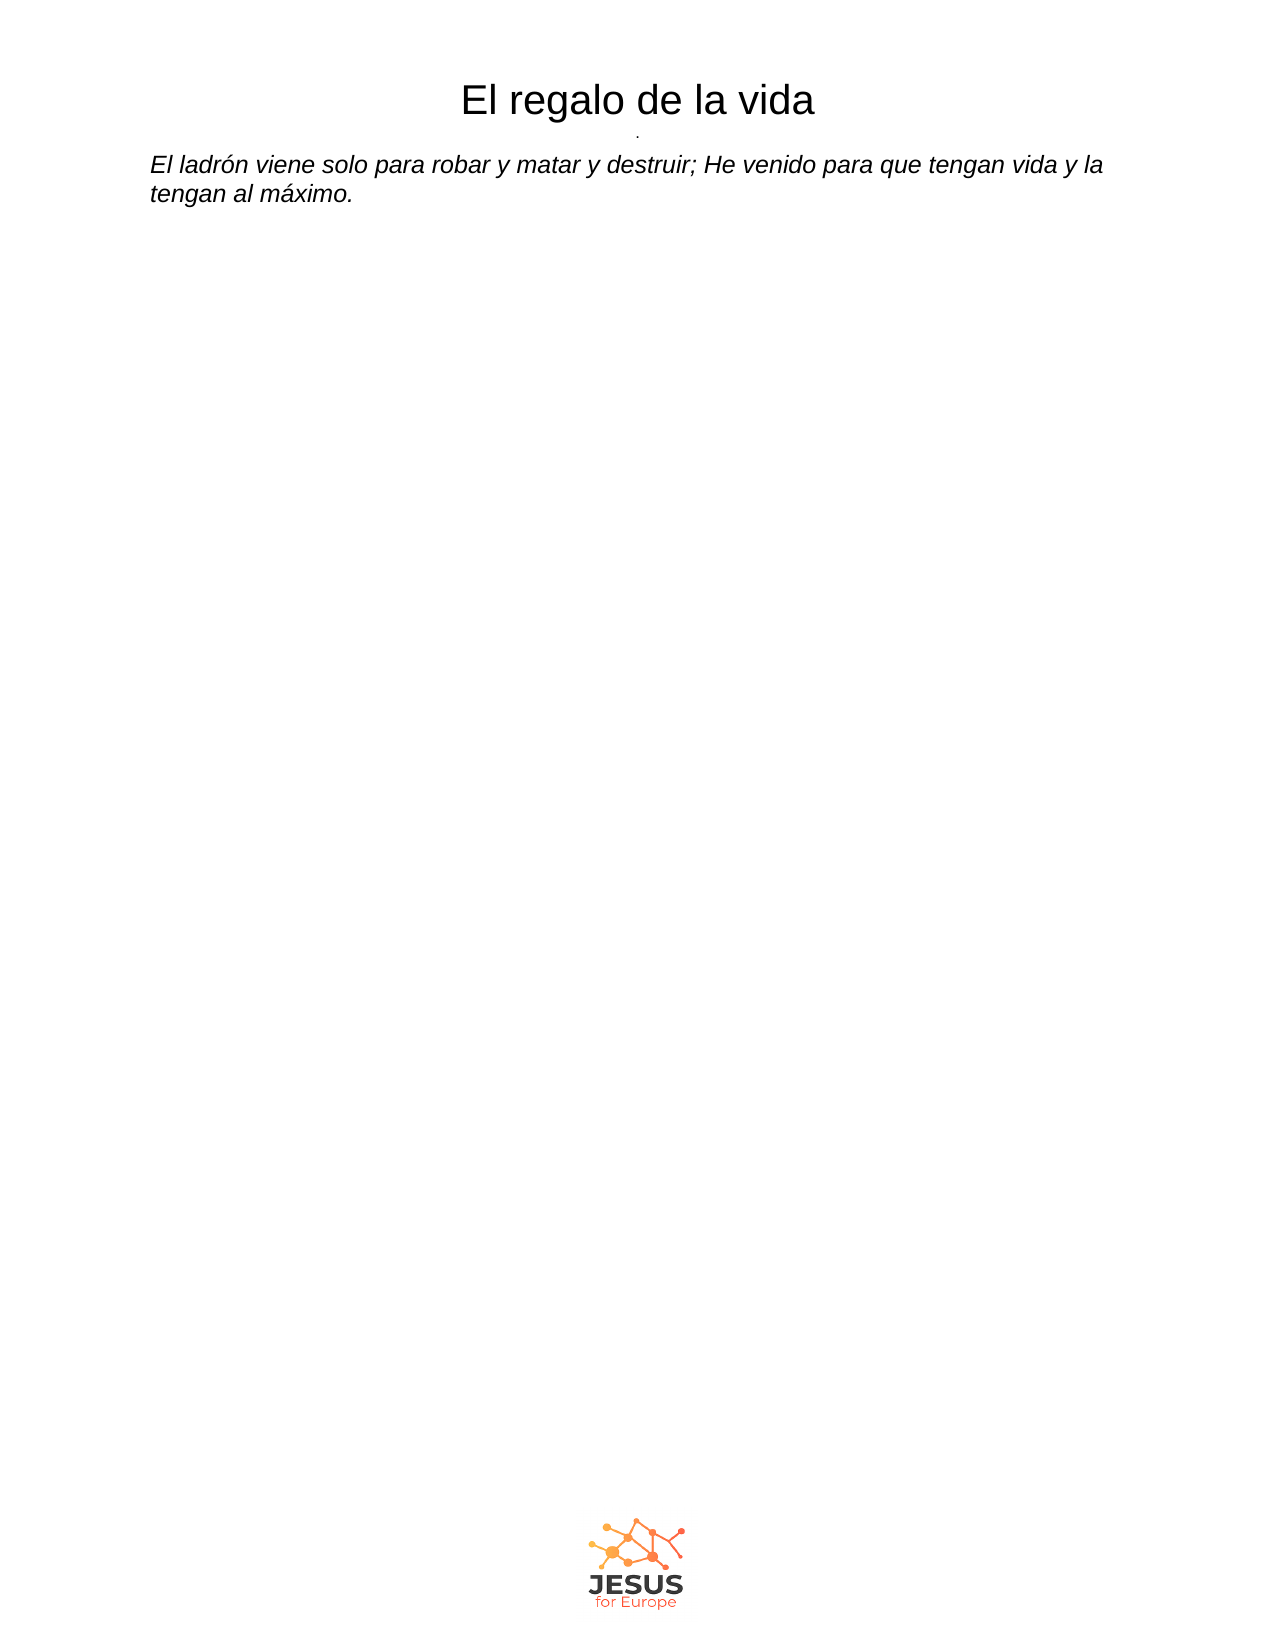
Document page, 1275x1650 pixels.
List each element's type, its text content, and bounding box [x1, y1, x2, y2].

picture [576, 1507, 699, 1622]
text El ladrón viene solo para robar y matar y destruir; He venido para que tengan vida y la tengan al máximo. [150, 150, 1125, 207]
